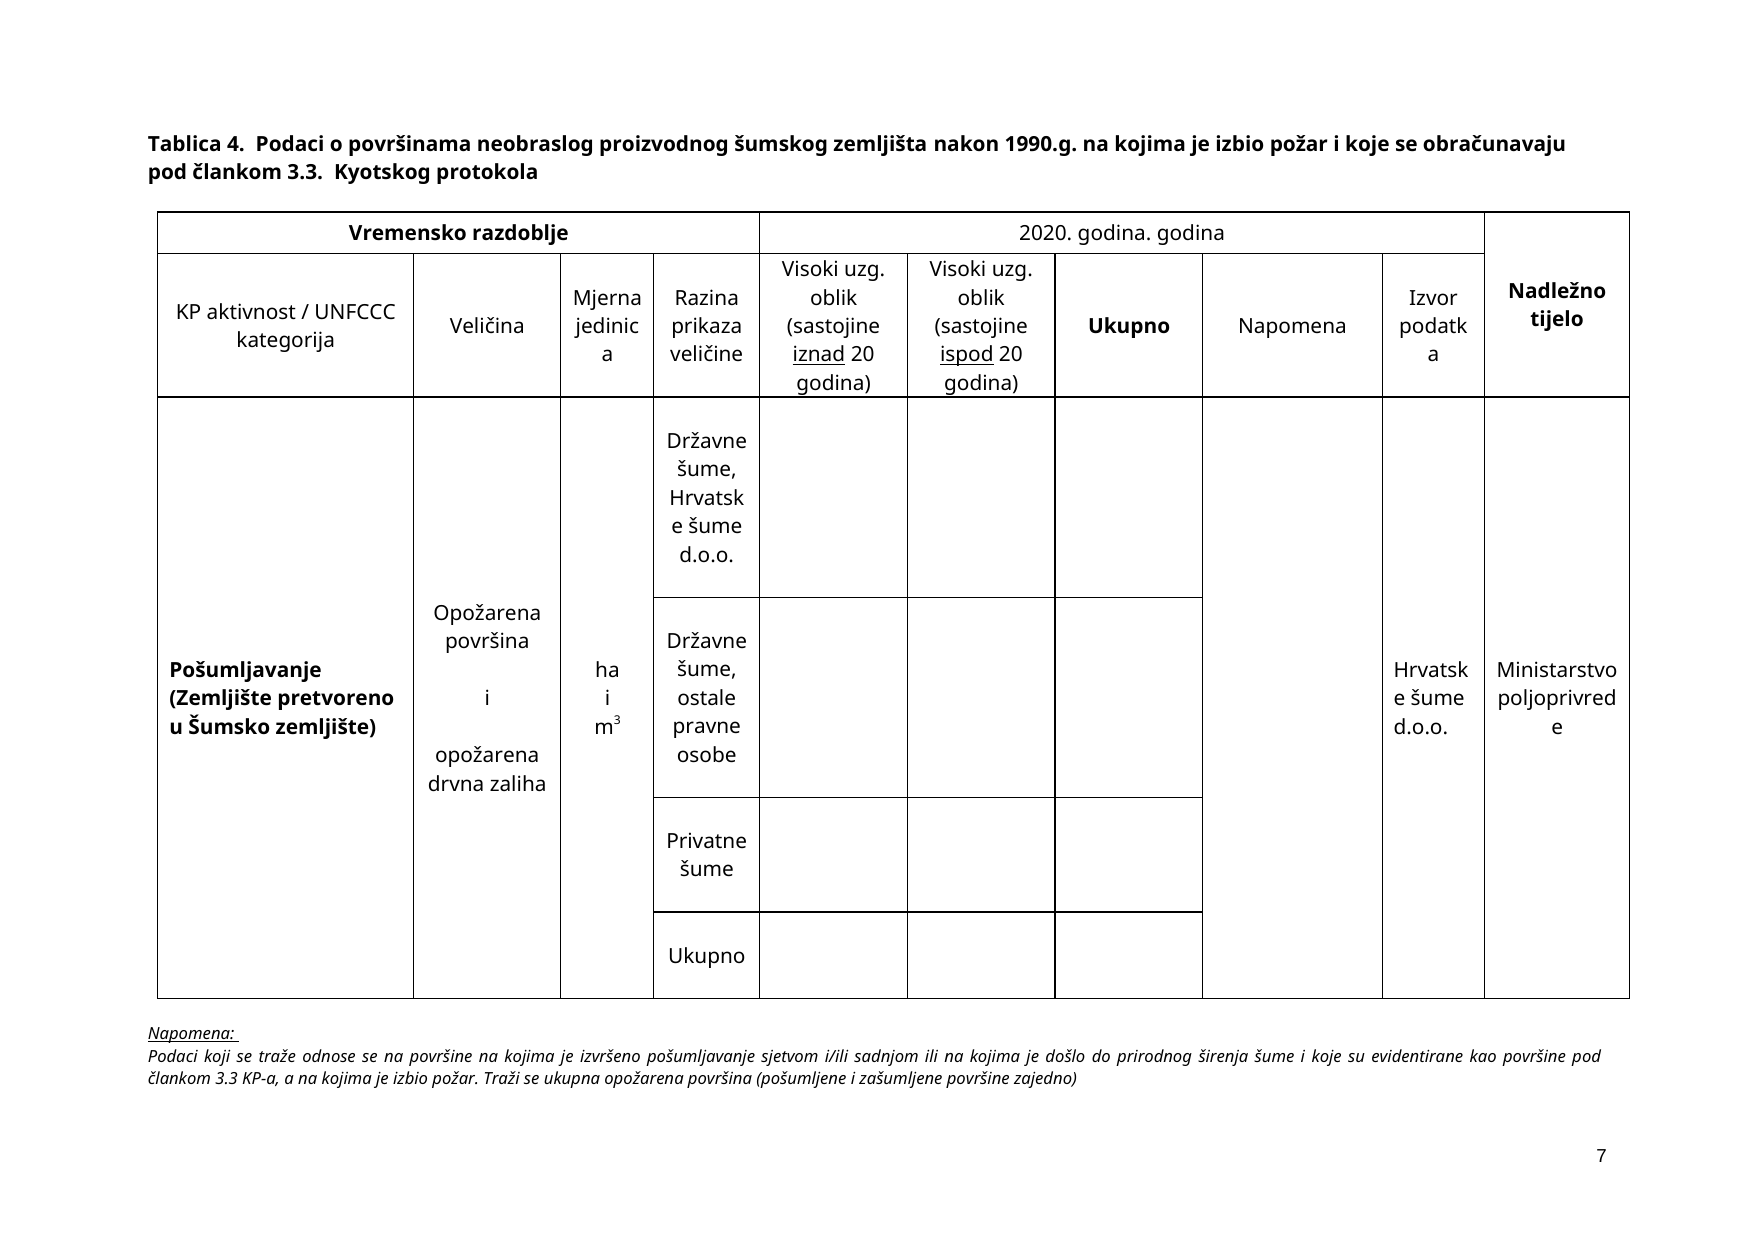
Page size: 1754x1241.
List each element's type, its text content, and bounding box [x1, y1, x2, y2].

table_cell [1056, 913, 1202, 998]
table_cell Veličina [414, 254, 560, 396]
table_header Nadležno tijelo [1485, 213, 1629, 396]
table_cell Ukupno [654, 913, 759, 998]
table_cell [1203, 398, 1382, 998]
table_cell [908, 798, 1054, 911]
table_cell [908, 398, 1054, 597]
table_cell [908, 913, 1054, 998]
table_cell Privatne šume [654, 798, 759, 911]
table_cell [760, 598, 907, 797]
table_cell ha i m3 [561, 398, 653, 998]
table_header Vremensko razdoblje [158, 213, 759, 253]
table_cell [1056, 598, 1202, 797]
table_cell KP aktivnost / UNFCCC kategorija [158, 254, 413, 396]
table_cell [908, 598, 1054, 797]
text Napomena: [148, 1022, 1606, 1044]
table_cell Ukupno [1056, 254, 1202, 396]
table_cell [760, 798, 907, 911]
table_cell [1056, 798, 1202, 911]
table_cell [760, 398, 907, 597]
table_cell Državne šume, Hrvatske šume d.o.o. [654, 398, 759, 597]
table_header 2020. godina. godina [760, 213, 1484, 253]
table_cell Mjerna jedinica [561, 254, 653, 396]
table_cell Izvor podatka [1383, 254, 1484, 396]
table_cell Pošumljavanje (Zemljište pretvoreno u Šumsko zemljište) [158, 398, 413, 998]
text Tablica 4. Podaci o površinama neobraslog proizvodnog šumskog zemljišta nakon 1990.g. na kojima je izbio požar i koje se obračunavaju pod člankom 3.3. Kyotskog protokola [148, 129, 1606, 186]
table_cell [760, 913, 907, 998]
table_cell Visoki uzg. oblik (sastojine iznad 20 godina) [760, 254, 907, 396]
table_cell Državne šume, ostale pravne osobe [654, 598, 759, 797]
table_cell Visoki uzg. oblik (sastojine ispod 20 godina) [908, 254, 1054, 396]
table_cell Razina prikaza veličine [654, 254, 759, 396]
text Podaci koji se traže odnose se na površine na kojima je izvršeno pošumljavanje sjetvom i/ili sadnjom ili na kojima je došlo do prirodnog širenja šume i koje su evidentirane kao površine pod člankom 3.3 KP-a, a na kojima je izbio požar. Traži se ukupna opožarena površina (pošumljene i zašumljene površine zajedno) [148, 1044, 1606, 1090]
table_cell Opožarena površina i opožarena drvna zaliha [414, 398, 560, 998]
table_cell [1056, 398, 1202, 597]
table_cell Ministarstvo poljoprivrede [1485, 398, 1629, 998]
table_cell Hrvatske šume d.o.o. [1383, 398, 1484, 998]
table_cell Napomena [1203, 254, 1382, 396]
